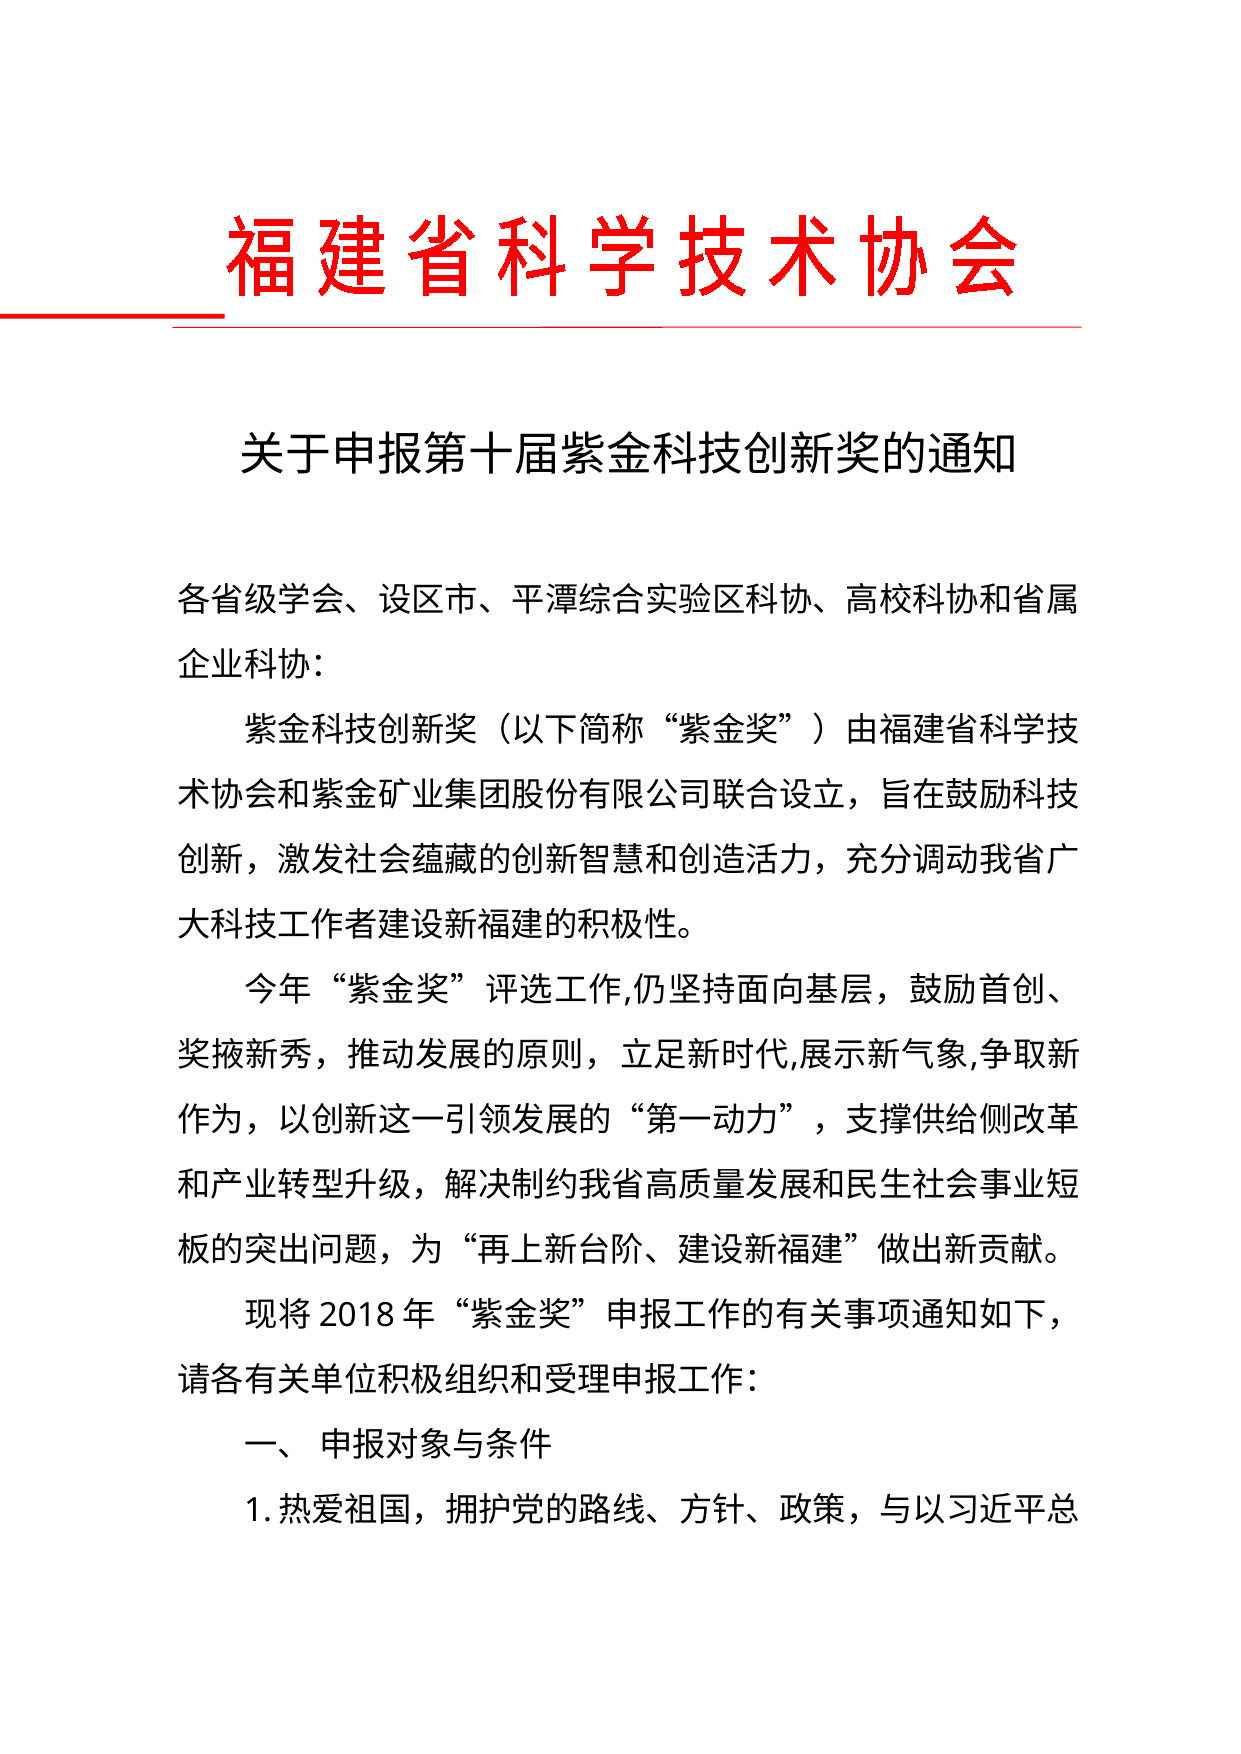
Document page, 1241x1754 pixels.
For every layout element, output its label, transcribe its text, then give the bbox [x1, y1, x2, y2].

list 申报对象与条件 [244, 1409, 1081, 1474]
text 紫金科技创新奖（以下简称“紫金奖”）由福建省科学技术协会和紫金矿业集团股份有限公司联合设立，旨在鼓励科技创新，激发社会蕴藏的创新智慧和创造活力，充分调动我省广大科技工作者建设新福建的积极性。 [177, 694, 1081, 954]
text 关于申报第十届紫金科技创新奖的通知 [177, 402, 1081, 499]
text 现将2018年“紫金奖”申报工作的有关事项通知如下，请各有关单位积极组织和受理申报工作： [177, 1279, 1081, 1409]
text 各省级学会、设区市、平潭综合实验区科协、高校科协和省属企业科协： [177, 564, 1081, 694]
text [177, 1474, 1081, 1539]
text 今年“紫金奖”评选工作,仍坚持面向基层，鼓励首创、奖掖新秀，推动发展的原则，立足新时代,展示新气象,争取新作为，以创新这一引领发展的“第一动力”，支撑供给侧改革和产业转型升级，解决制约我省高质量发展和民生社会事业短板的突出问题，为“再上新台阶、建设新福建”做出新贡献。 [177, 954, 1081, 1279]
